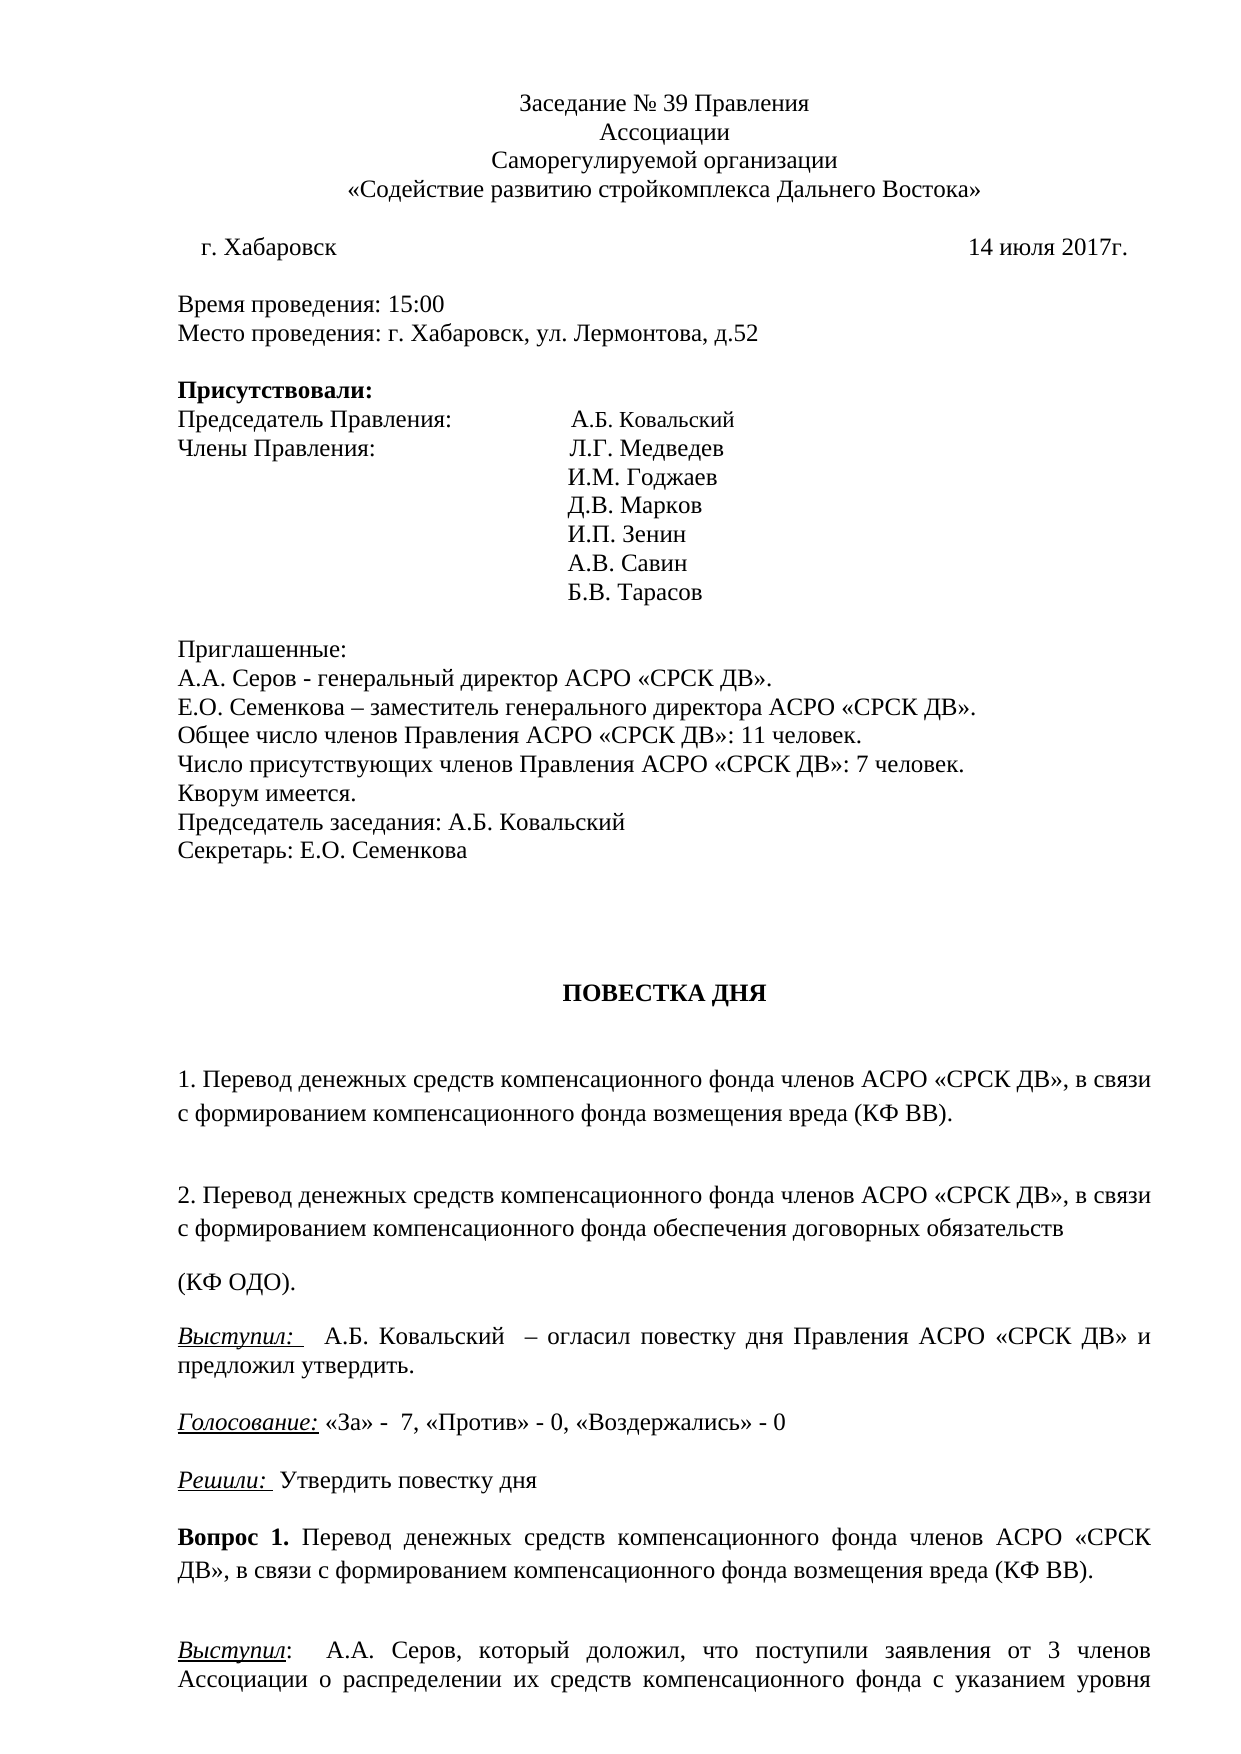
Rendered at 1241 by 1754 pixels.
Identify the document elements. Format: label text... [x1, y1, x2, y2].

text 1. Перевод денежных средств компенсационного фонда членов АСРО «СРСК ДВ», в связи с формированием компенсационного фонда возмещения вреда (КФ ВВ). [177, 1064, 1152, 1126]
text Голосование: «За» - 7, «Против» - 0, «Воздержались» - 0 [177, 1407, 1152, 1436]
text 2. Перевод денежных средств компенсационного фонда членов АСРО «СРСК ДВ», в связи с формированием компенсационного фонда обеспечения договорных обязательств [177, 1180, 1152, 1242]
text г. Хабаровск 14 июля 2017г. [177, 232, 1152, 260]
text Секретарь: Е.О. Семенкова [177, 835, 1152, 864]
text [177, 1635, 1152, 1693]
text Члены Правления: Л.Г. Медведев [177, 433, 1152, 462]
text Выступил: А.Б. Ковальский – огласил повестку дня Правления АСРО «СРСК ДВ» и предложил утвердить. [177, 1321, 1152, 1378]
text Е.О. Семенкова – заместитель генерального директора АСРО «СРСК ДВ». [177, 692, 1152, 720]
text «Содействие развитию стройкомплекса Дальнего Востока» [177, 174, 1152, 203]
text Вопрос 1. Перевод денежных средств компенсационного фонда членов АСРО «СРСК ДВ», в связи с формированием компенсационного фонда возмещения вреда (КФ ВВ). [177, 1522, 1152, 1584]
text Д.В. Марков [561, 490, 1152, 519]
text Время проведения: 15:00 [177, 289, 1152, 318]
text А.В. Савин [561, 548, 1152, 577]
text Заседание № 39 Правления [177, 88, 1152, 117]
text И.М. Годжаев [561, 462, 1152, 490]
text Решили: Утвердить повестку дня [177, 1465, 1152, 1493]
text Саморегулируемой организации [177, 145, 1152, 174]
text Б.В. Тарасов [561, 577, 1152, 605]
text (КФ ОДО). [177, 1267, 1152, 1296]
text ПОВЕСТКА ДНЯ [177, 978, 1152, 1007]
text Число присутствующих членов Правления АСРО «СРСК ДВ»: 7 человек. [177, 749, 1152, 778]
text Кворум имеется. [177, 778, 1152, 807]
text И.П. Зенин [561, 519, 1152, 548]
text Место проведения: г. Хабаровск, ул. Лермонтова, д.52 [177, 318, 1152, 347]
text Общее число членов Правления АСРО «СРСК ДВ»: 11 человек. [177, 720, 1152, 749]
text Председатель заседания: А.Б. Ковальский [177, 807, 1152, 835]
text Ассоциации [177, 117, 1152, 145]
text Присутствовали: [177, 375, 1152, 404]
text А.А. Серов - генеральный директор АСРО «СРСК ДВ». [177, 663, 1152, 692]
text Приглашенные: [177, 634, 1152, 663]
text Председатель Правления: А.Б. Ковальский [177, 404, 1152, 433]
